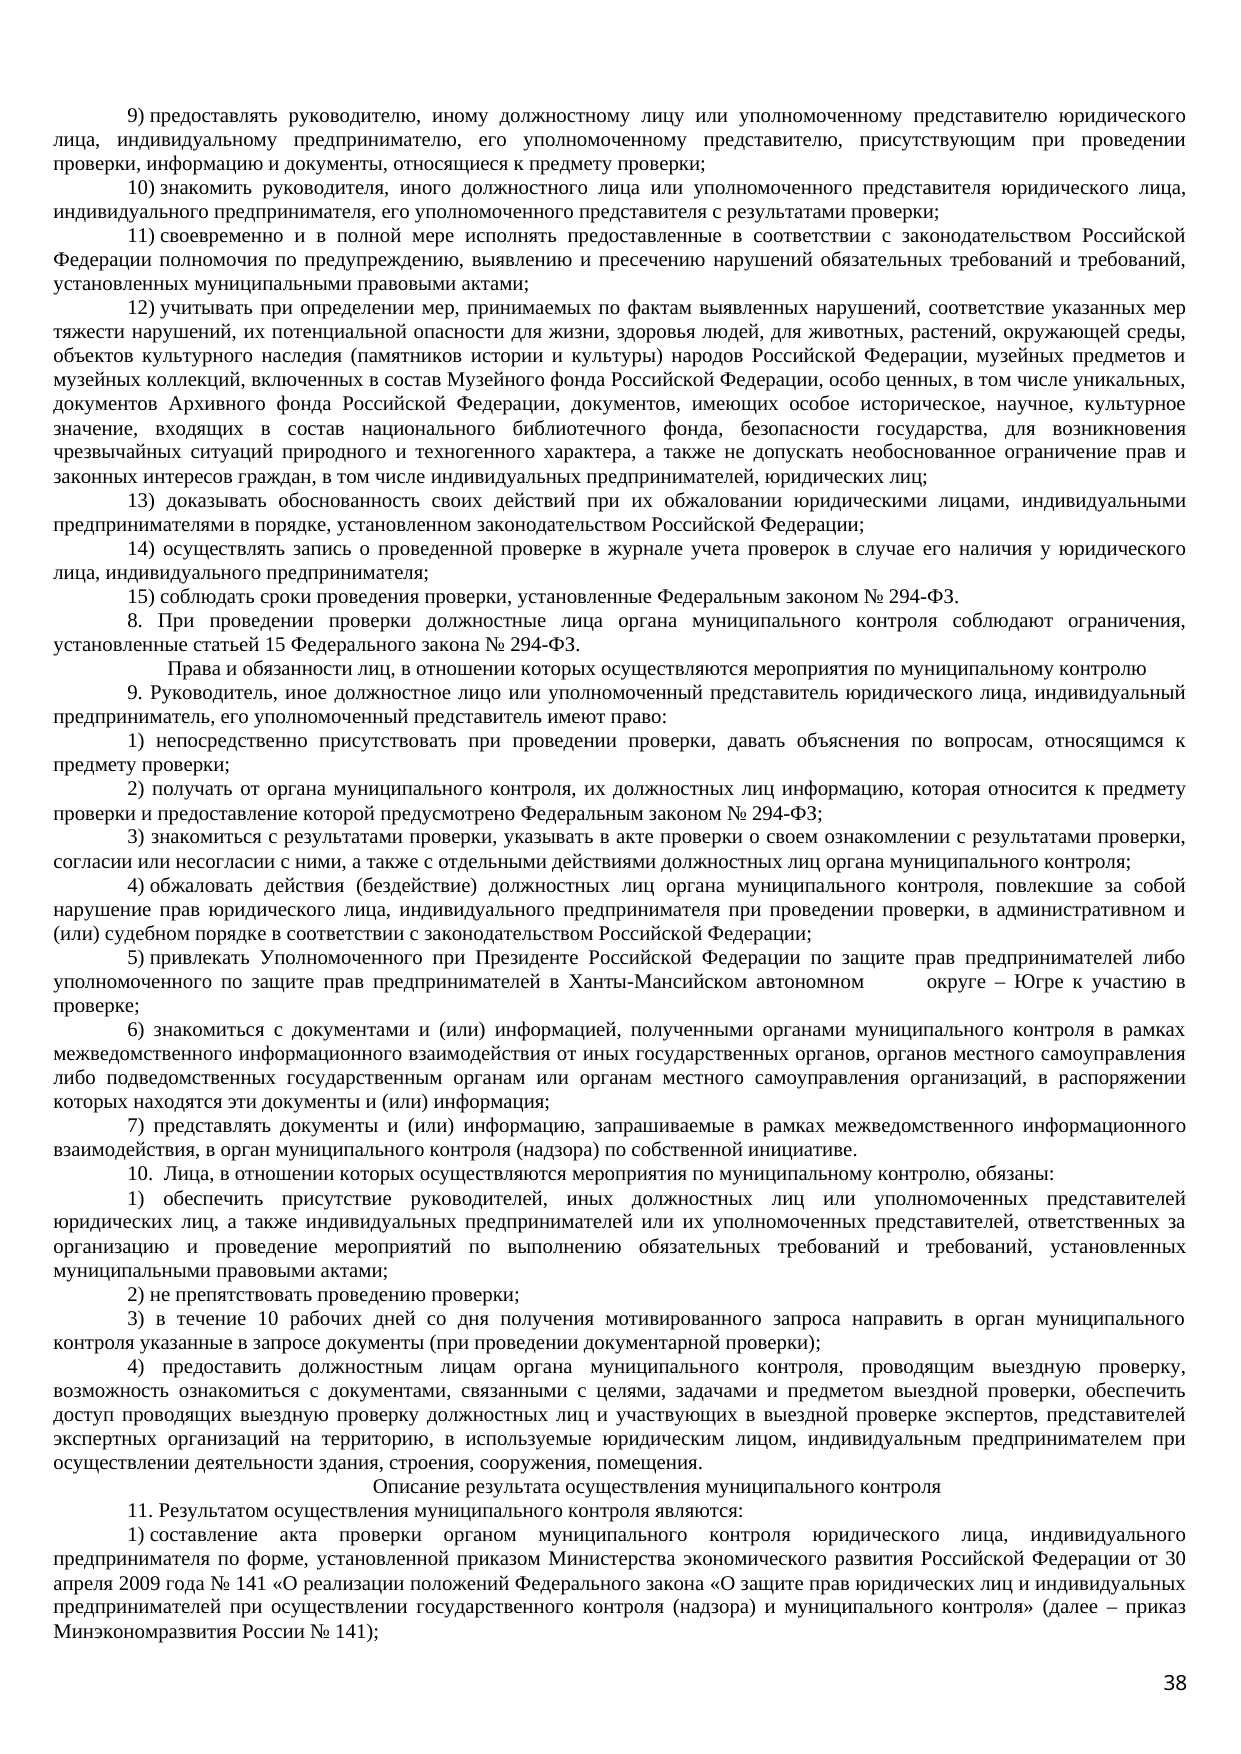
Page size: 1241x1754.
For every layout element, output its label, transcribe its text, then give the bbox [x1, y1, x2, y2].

text 11) своевременно и в полной мере исполнять предоставленные в соответствии с законодательством Российской Федерации полномочия по предупреждению, выявлению и пресечению нарушений обязательных требований и требований, установленных муниципальными правовыми актами; [53, 223, 1187, 295]
text 15) соблюдать сроки проведения проверки, установленные Федеральным законом № 294-ФЗ. [53, 584, 1187, 608]
text 3) в течение 10 рабочих дней со дня получения мотивированного запроса направить в орган муниципального контроля указанные в запросе документы (при проведении документарной проверки); [53, 1306, 1187, 1354]
text 9. Руководитель, иное должностное лицо или уполномоченный представитель юридического лица, индивидуальный предприниматель, его уполномоченный представитель имеют право: [53, 680, 1187, 728]
text 7) представлять документы и (или) информацию, запрашиваемые в рамках межведомственного информационного взаимодействия, в орган муниципального контроля (надзора) по собственной инициативе. [53, 1113, 1187, 1161]
text 3) знакомиться с результатами проверки, указывать в акте проверки о своем ознакомлении с результатами проверки, согласии или несогласии с ними, а также с отдельными действиями должностных лиц органа муниципального контроля; [53, 824, 1187, 873]
text 1) составление акта проверки органом муниципального контроля юридического лица, индивидуального предпринимателя по форме, установленной приказом Министерства экономического развития Российской Федерации от 30 апреля 2009 года № 141 «О реализации положений Федерального закона «О защите прав юридических лиц и индивидуальных предпринимателей при осуществлении государственного контроля (надзора) и муниципального контроля» (далее – приказ Минэкономразвития России № 141); [53, 1522, 1187, 1643]
text 4) обжаловать действия (бездействие) должностных лиц органа муниципального контроля, повлекшие за собой нарушение прав юридического лица, индивидуального предпринимателя при проведении проверки, в административном и (или) судебном порядке в соответствии с законодательством Российской Федерации; [53, 873, 1187, 945]
text 12) учитывать при определении мер, принимаемых по фактам выявленных нарушений, соответствие указанных мер тяжести нарушений, их потенциальной опасности для жизни, здоровья людей, для животных, растений, окружающей среды, объектов культурного наследия (памятников истории и культуры) народов Российской Федерации, музейных предметов и музейных коллекций, включенных в состав Музейного фонда Российской Федерации, особо ценных, в том числе уникальных, документов Архивного фонда Российской Федерации, документов, имеющих особое историческое, научное, культурное значение, входящих в состав национального библиотечного фонда, безопасности государства, для возникновения чрезвычайных ситуаций природного и техногенного характера, а также не допускать необоснованное ограничение прав и законных интересов граждан, в том числе индивидуальных предпринимателей, юридических лиц; [53, 295, 1187, 488]
text 6) знакомиться с документами и (или) информацией, полученными органами муниципального контроля в рамках межведомственного информационного взаимодействия от иных государственных органов, органов местного самоуправления либо подведомственных государственным органам или органам местного самоуправления организаций, в распоряжении которых находятся эти документы и (или) информация; [53, 1017, 1187, 1113]
text 10. Лица, в отношении которых осуществляются мероприятия по муниципальному контролю, обязаны: [53, 1161, 1187, 1185]
text 13) доказывать обоснованность своих действий при их обжаловании юридическими лицами, индивидуальными предпринимателями в порядке, установленном законодательством Российской Федерации; [53, 488, 1187, 536]
text 9) предоставлять руководителю, иному должностному лицу или уполномоченному представителю юридического лица, индивидуальному предпринимателю, его уполномоченному представителю, присутствующим при проведении проверки, информацию и документы, относящиеся к предмету проверки; [53, 103, 1187, 175]
text 1) непосредственно присутствовать при проведении проверки, давать объяснения по вопросам, относящимся к предмету проверки; [53, 728, 1187, 776]
text 8. При проведении проверки должностные лица органа муниципального контроля соблюдают ограничения, установленные статьей 15 Федерального закона № 294-ФЗ. [53, 608, 1187, 656]
text 14) осуществлять запись о проведенной проверке в журнале учета проверок в случае его наличия у юридического лица, индивидуального предпринимателя; [53, 536, 1187, 584]
text 5) привлекать Уполномоченного при Президенте Российской Федерации по защите прав предпринимателей либо уполномоченного по защите прав предпринимателей в Ханты-Мансийском автономном округе – Югре к участию в проверке; [53, 945, 1187, 1017]
text 4) предоставить должностным лицам органа муниципального контроля, проводящим выездную проверку, возможность ознакомиться с документами, связанными с целями, задачами и предметом выездной проверки, обеспечить доступ проводящих выездную проверку должностных лиц и участвующих в выездной проверке экспертов, представителей экспертных организаций на территорию, в используемые юридическим лицом, индивидуальным предпринимателем при осуществлении деятельности здания, строения, сооружения, помещения. [53, 1354, 1187, 1474]
text Описание результата осуществления муниципального контроля [53, 1474, 1187, 1498]
text 2) получать от органа муниципального контроля, их должностных лиц информацию, которая относится к предмету проверки и предоставление которой предусмотрено Федеральным законом № 294-ФЗ; [53, 776, 1187, 824]
text 2) не препятствовать проведению проверки; [53, 1282, 1187, 1306]
text 10) знакомить руководителя, иного должностного лица или уполномоченного представителя юридического лица, индивидуального предпринимателя, его уполномоченного представителя с результатами проверки; [53, 175, 1187, 223]
text Права и обязанности лиц, в отношении которых осуществляются мероприятия по муниципальному контролю [53, 656, 1187, 680]
text 11. Результатом осуществления муниципального контроля являются: [53, 1498, 1187, 1522]
text 1) обеспечить присутствие руководителей, иных должностных лиц или уполномоченных представителей юридических лиц, а также индивидуальных предпринимателей или их уполномоченных представителей, ответственных за организацию и проведение мероприятий по выполнению обязательных требований и требований, установленных муниципальными правовыми актами; [53, 1185, 1187, 1282]
